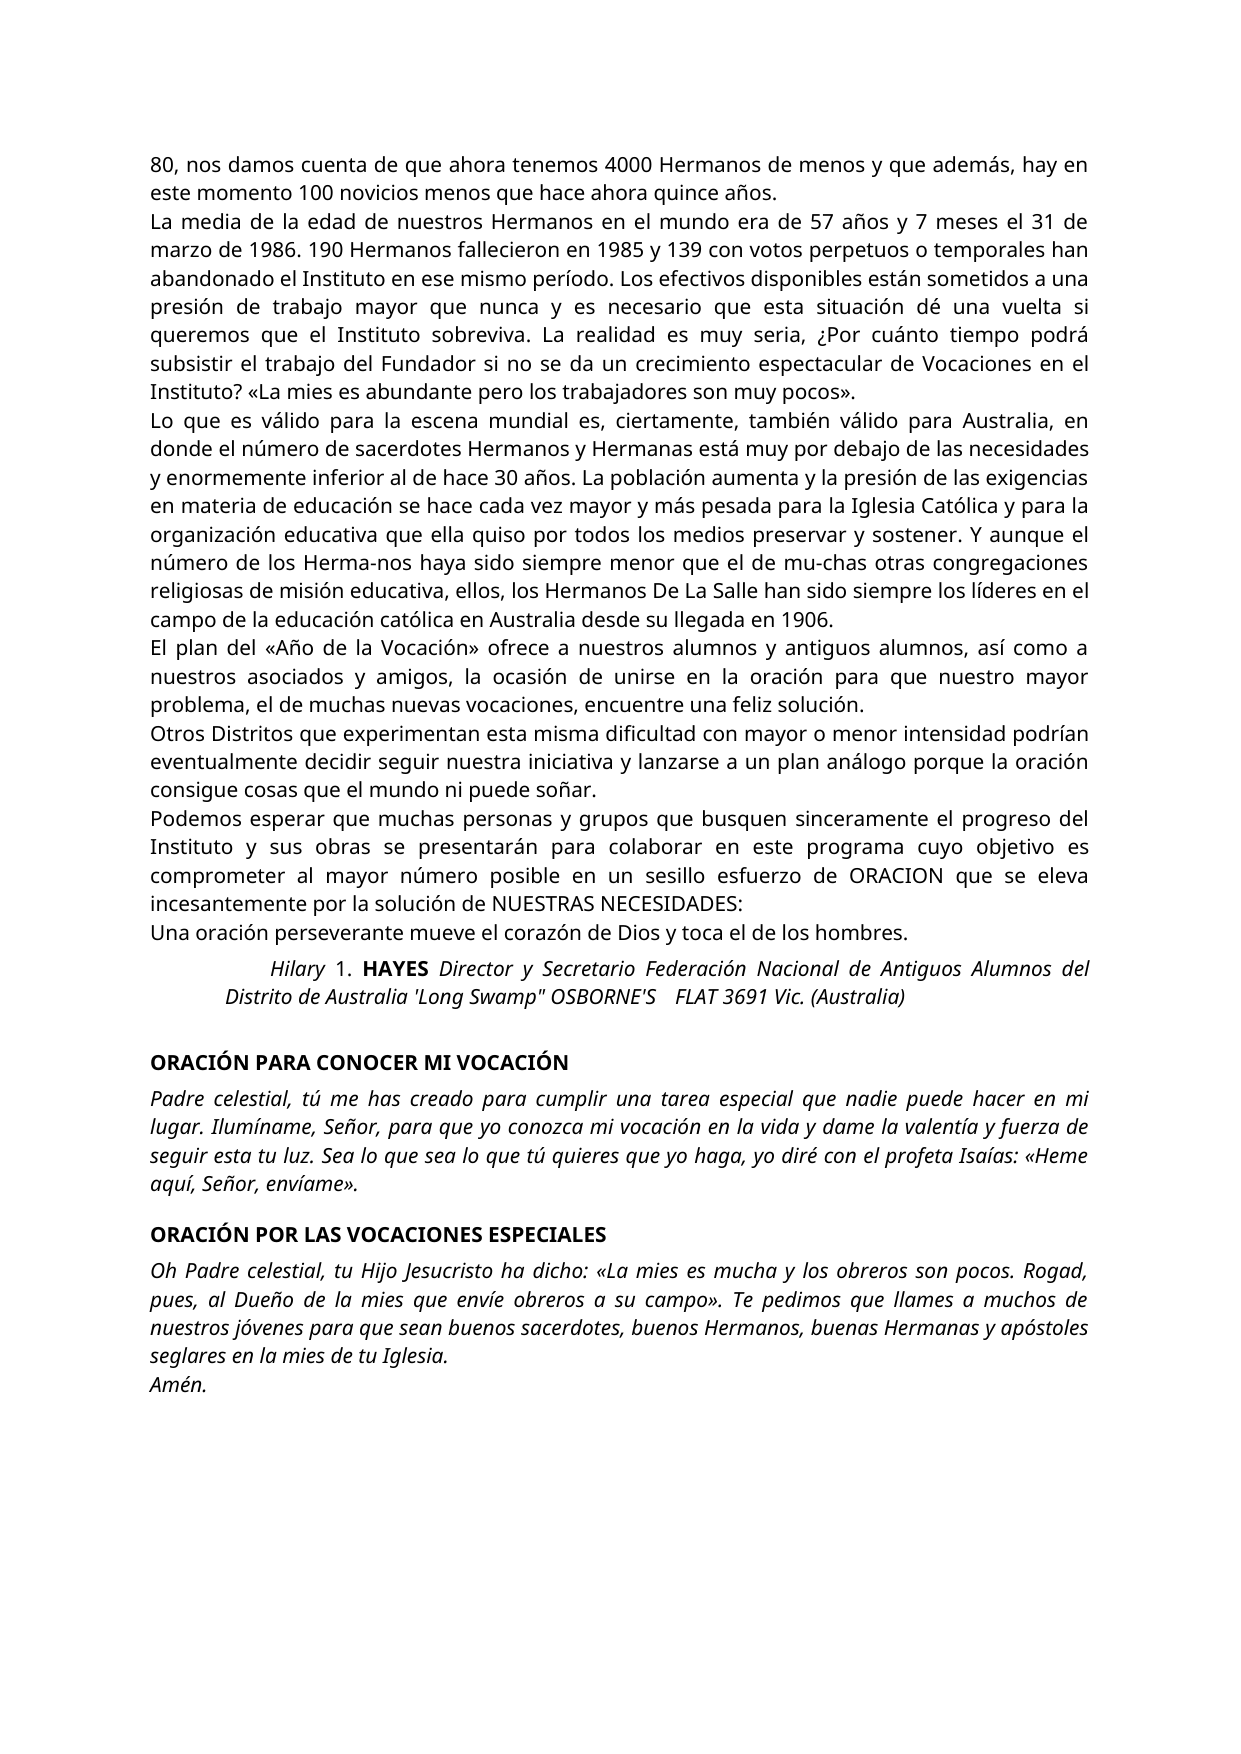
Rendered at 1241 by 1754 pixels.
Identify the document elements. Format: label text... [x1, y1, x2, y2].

text La media de la edad de nuestros Hermanos en el mundo era de 57 años y 7 meses el 31 de marzo de 1986. 190 Hermanos fallecieron en 1985 y 139 con votos perpetuos o temporales han abandonado el Instituto en ese mismo período. Los efectivos disponibles están sometidos a una presión de trabajo mayor que nunca y es necesario que esta situación dé una vuelta si queremos que el Instituto sobreviva. La realidad es muy seria, ¿Por cuánto tiempo podrá subsistir el trabajo del Fundador si no se da un crecimiento espectacular de Vocaciones en el Instituto? «La mies es abundante pero los trabajadores son muy pocos». [150, 207, 1090, 406]
text ORACIÓN POR LAS VOCACIONES ESPECIALES [150, 1220, 1090, 1249]
text Amén. [150, 1370, 1090, 1398]
text Padre celestial, tú me has creado para cumplir una tarea especial que nadie puede hacer en mi lugar. Ilumíname, Señor, para que yo conozca mi vocación en la vida y dame la valentía y fuerza de seguir esta tu luz. Sea lo que sea lo que tú quieres que yo haga, yo diré con el profeta Isaías: «Heme aquí, Señor, envíame». [150, 1084, 1090, 1198]
text Lo que es válido para la escena mundial es, ciertamente, también válido para Australia, en donde el número de sacerdotes Hermanos y Hermanas está muy por debajo de las necesidades y enormemente inferior al de hace 30 años. La población aumenta y la presión de las exigencias en materia de educación se hace cada vez mayor y más pesada para la Iglesia Católica y para la organización educativa que ella quiso por todos los medios preservar y sostener. Y aunque el número de los Herma-nos haya sido siempre menor que el de mu-chas otras congregaciones religiosas de misión educativa, ellos, los Hermanos De La Salle han sido siempre los líderes en el campo de la educación católica en Australia desde su llegada en 1906. [150, 406, 1090, 633]
text Una oración perseverante mueve el corazón de Dios y toca el de los hombres. [150, 918, 1090, 946]
text Otros Distritos que experimentan esta misma dificultad con mayor o menor intensidad podrían eventualmente decidir seguir nuestra iniciativa y lanzarse a un plan análogo porque la oración consigue cosas que el mundo ni puede soñar. [150, 719, 1090, 804]
text Podemos esperar que muchas personas y grupos que busquen sinceramente el progreso del Instituto y sus obras se presentarán para colaborar en este programa cuyo objetivo es comprometer al mayor número posible en un sesillo esfuerzo de ORACION que se eleva incesantemente por la solución de NUESTRAS NECESIDADES: [150, 804, 1090, 918]
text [150, 150, 1090, 207]
text Hilary 1. HAYES Director y Secretario Federación Nacional de Antiguos Alumnos del Distrito de Australia 'Long Swamp" OSBORNE'S FLAT 3691 Vic. (Australia) [225, 954, 1090, 1011]
text ORACIÓN PARA CONOCER MI VOCACIÓN [150, 1048, 1090, 1077]
text Oh Padre celestial, tu Hijo Jesucristo ha dicho: «La mies es mucha y los obreros son pocos. Rogad, pues, al Dueño de la mies que envíe obreros a su campo». Te pedimos que llames a muchos de nuestros jóvenes para que sean buenos sacerdotes, buenos Hermanos, buenas Hermanas y apóstoles seglares en la mies de tu Iglesia. [150, 1256, 1090, 1370]
text El plan del «Año de la Vocación» ofrece a nuestros alumnos y antiguos alumnos, así como a nuestros asociados y amigos, la ocasión de unirse en la oración para que nuestro mayor problema, el de muchas nuevas vocaciones, encuentre una feliz solución. [150, 633, 1090, 719]
